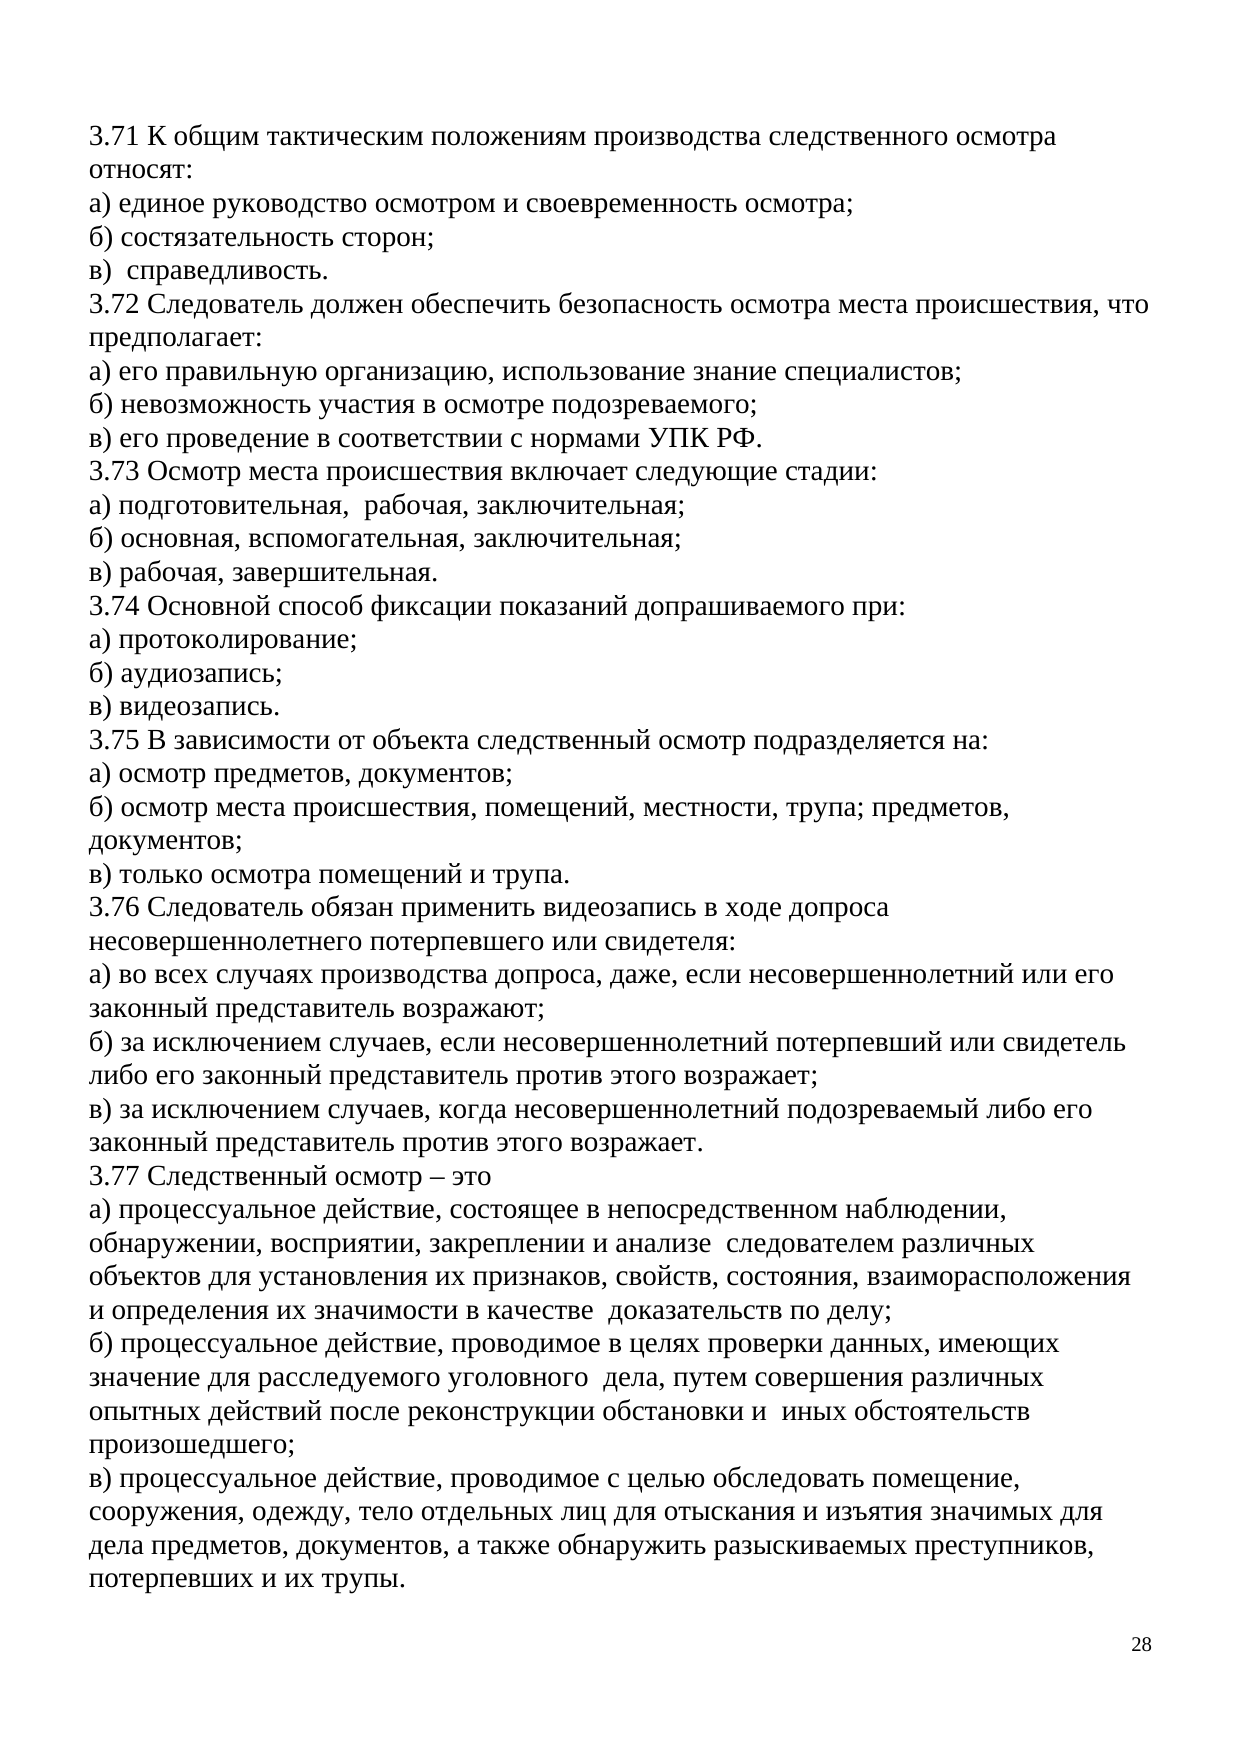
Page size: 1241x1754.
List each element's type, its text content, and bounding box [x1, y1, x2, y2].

text в) его проведение в соответствии с нормами УПК РФ. [88, 420, 1152, 453]
text а) во всех случаях производства допроса, даже, если несовершеннолетний или его законный представитель возражают; [88, 957, 1152, 1024]
text а) протоколирование; [88, 621, 1152, 655]
text 3.71 К общим тактическим положениям производства следственного осмотра относят: [88, 118, 1152, 185]
text б) невозможность участия в осмотре подозреваемого; [88, 386, 1152, 420]
text б) основная, вспомогательная, заключительная; [88, 521, 1152, 554]
text 3.72 Следователь должен обеспечить безопасность осмотра места происшествия, что предполагает: [88, 286, 1152, 353]
text в) процессуальное действие, проводимое с целью обследовать помещение, сооружения, одежду, тело отдельных лиц для отыскания и изъятия значимых для дела предметов, документов, а также обнаружить разыскиваемых преступников, потерпевших и их трупы. [88, 1460, 1152, 1594]
text б) состязательность сторон; [88, 219, 1152, 252]
text в) видеозапись. [88, 688, 1152, 722]
text 3.76 Следователь обязан применить видеозапись в ходе допроса несовершеннолетнего потерпевшего или свидетеля: [88, 889, 1152, 957]
text 3.75 В зависимости от объекта следственный осмотр подразделяется на: [88, 722, 1152, 755]
text в) только осмотра помещений и трупа. [88, 856, 1152, 889]
text а) его правильную организацию, использование знание специалистов; [88, 353, 1152, 386]
text б) аудиозапись; [88, 655, 1152, 688]
text а) процессуальное действие, состоящее в непосредственном наблюдении, обнаружении, восприятии, закреплении и анализе следователем различных объектов для установления их признаков, свойств, состояния, взаиморасположения и определения их значимости в качестве доказательств по делу; [88, 1191, 1152, 1326]
text а) подготовительная, рабочая, заключительная; [88, 487, 1152, 521]
text б) осмотр места происшествия, помещений, местности, трупа; предметов, документов; [88, 789, 1152, 856]
text 3.77 Следственный осмотр – это [88, 1158, 1152, 1191]
text в) справедливость. [88, 252, 1152, 286]
text б) за исключением случаев, если несовершеннолетний потерпевший или свидетель либо его законный представитель против этого возражает; [88, 1024, 1152, 1091]
text 3.74 Основной способ фиксации показаний допрашиваемого при: [88, 588, 1152, 621]
text в) за исключением случаев, когда несовершеннолетний подозреваемый либо его законный представитель против этого возражает. [88, 1091, 1152, 1158]
text 3.73 Осмотр места происшествия включает следующие стадии: [88, 453, 1152, 487]
text в) рабочая, завершительная. [88, 554, 1152, 588]
text б) процессуальное действие, проводимое в целях проверки данных, имеющих значение для расследуемого уголовного дела, путем совершения различных опытных действий после реконструкции обстановки и иных обстоятельств произошедшего; [88, 1326, 1152, 1460]
text а) осмотр предметов, документов; [88, 755, 1152, 789]
text а) единое руководство осмотром и своевременность осмотра; [88, 185, 1152, 219]
